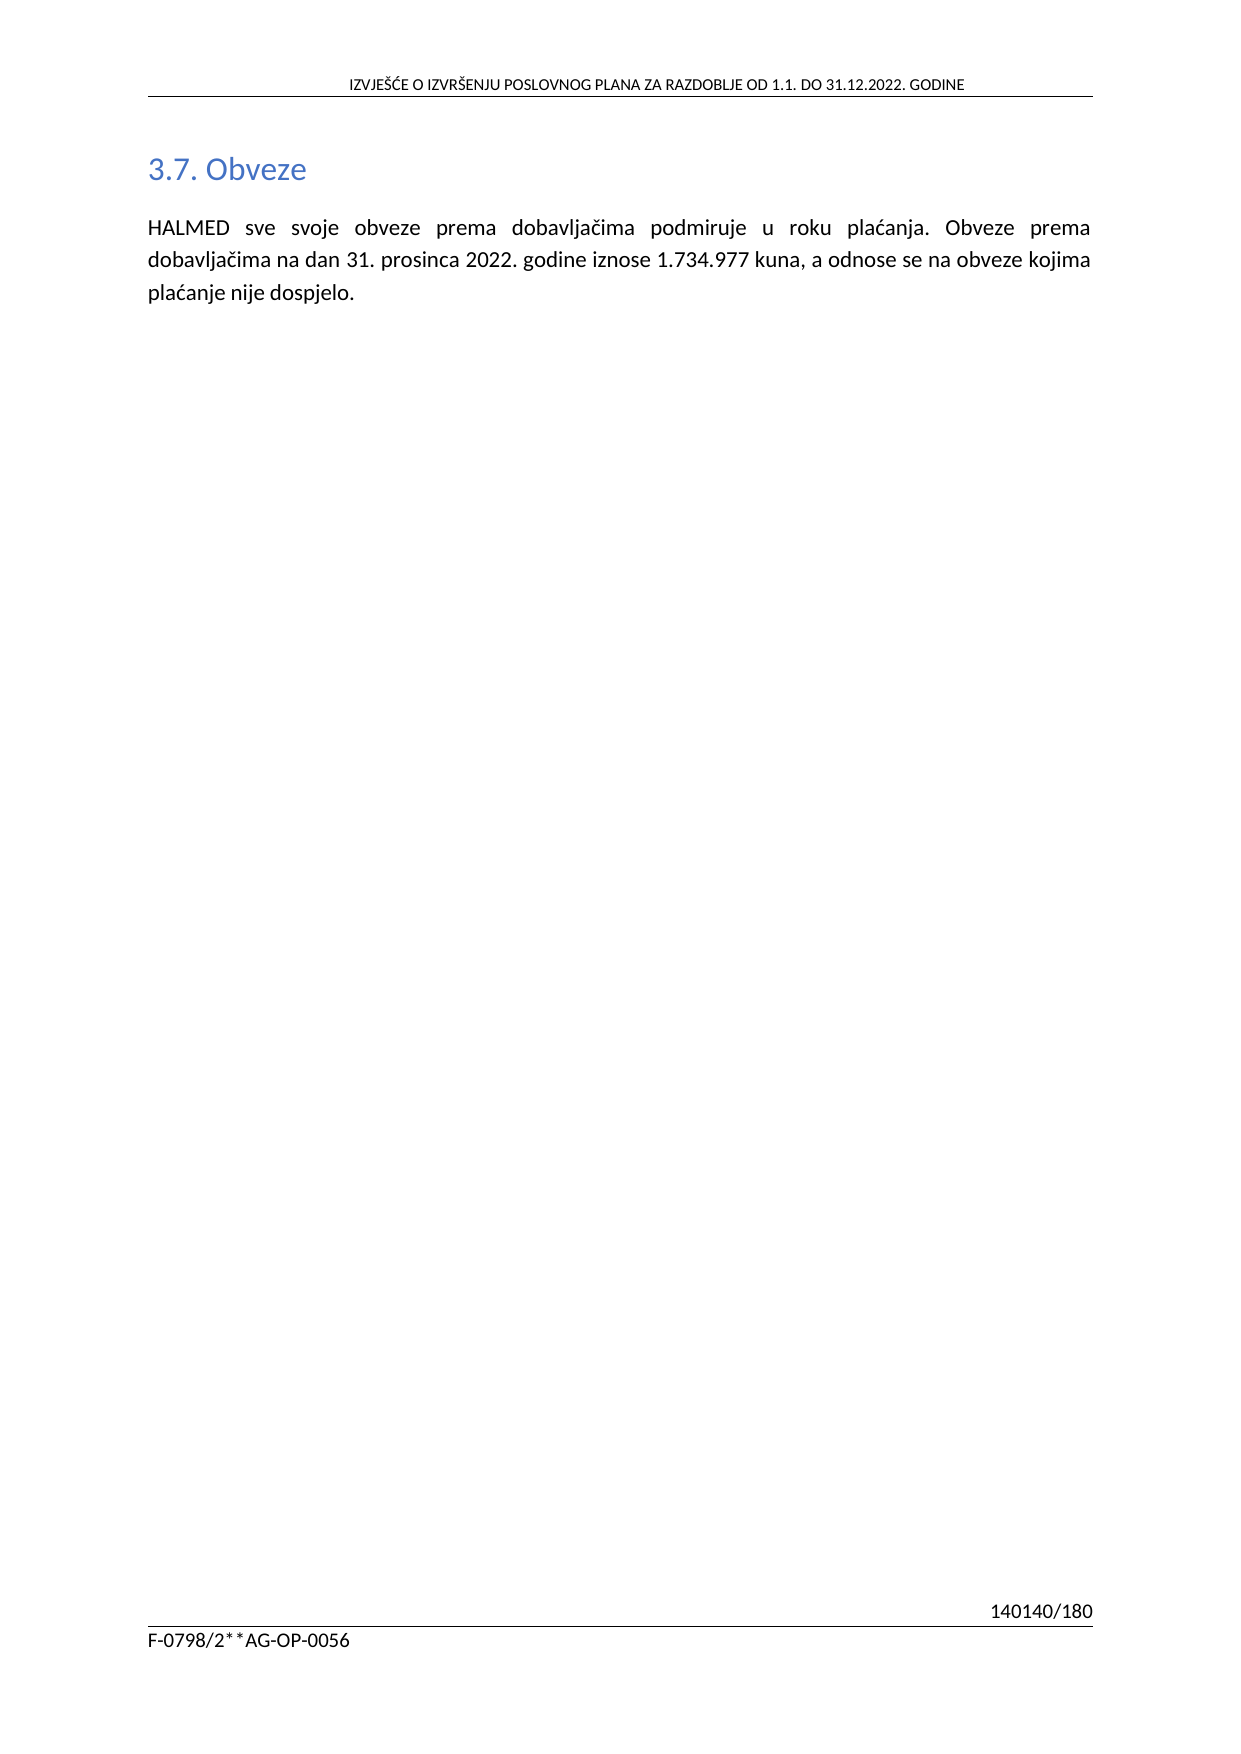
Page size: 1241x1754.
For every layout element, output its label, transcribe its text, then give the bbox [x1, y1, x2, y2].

text HALMED sve svoje obveze prema dobavljačima podmiruje u roku plaćanja. Obveze prema dobavljačima na dan 31. prosinca 2022. godine iznose 1.734.977 kuna, a odnose se na obveze kojima plaćanje nije dospjelo. [148, 213, 1093, 306]
subtitle 3.7. Obveze [148, 148, 1093, 188]
